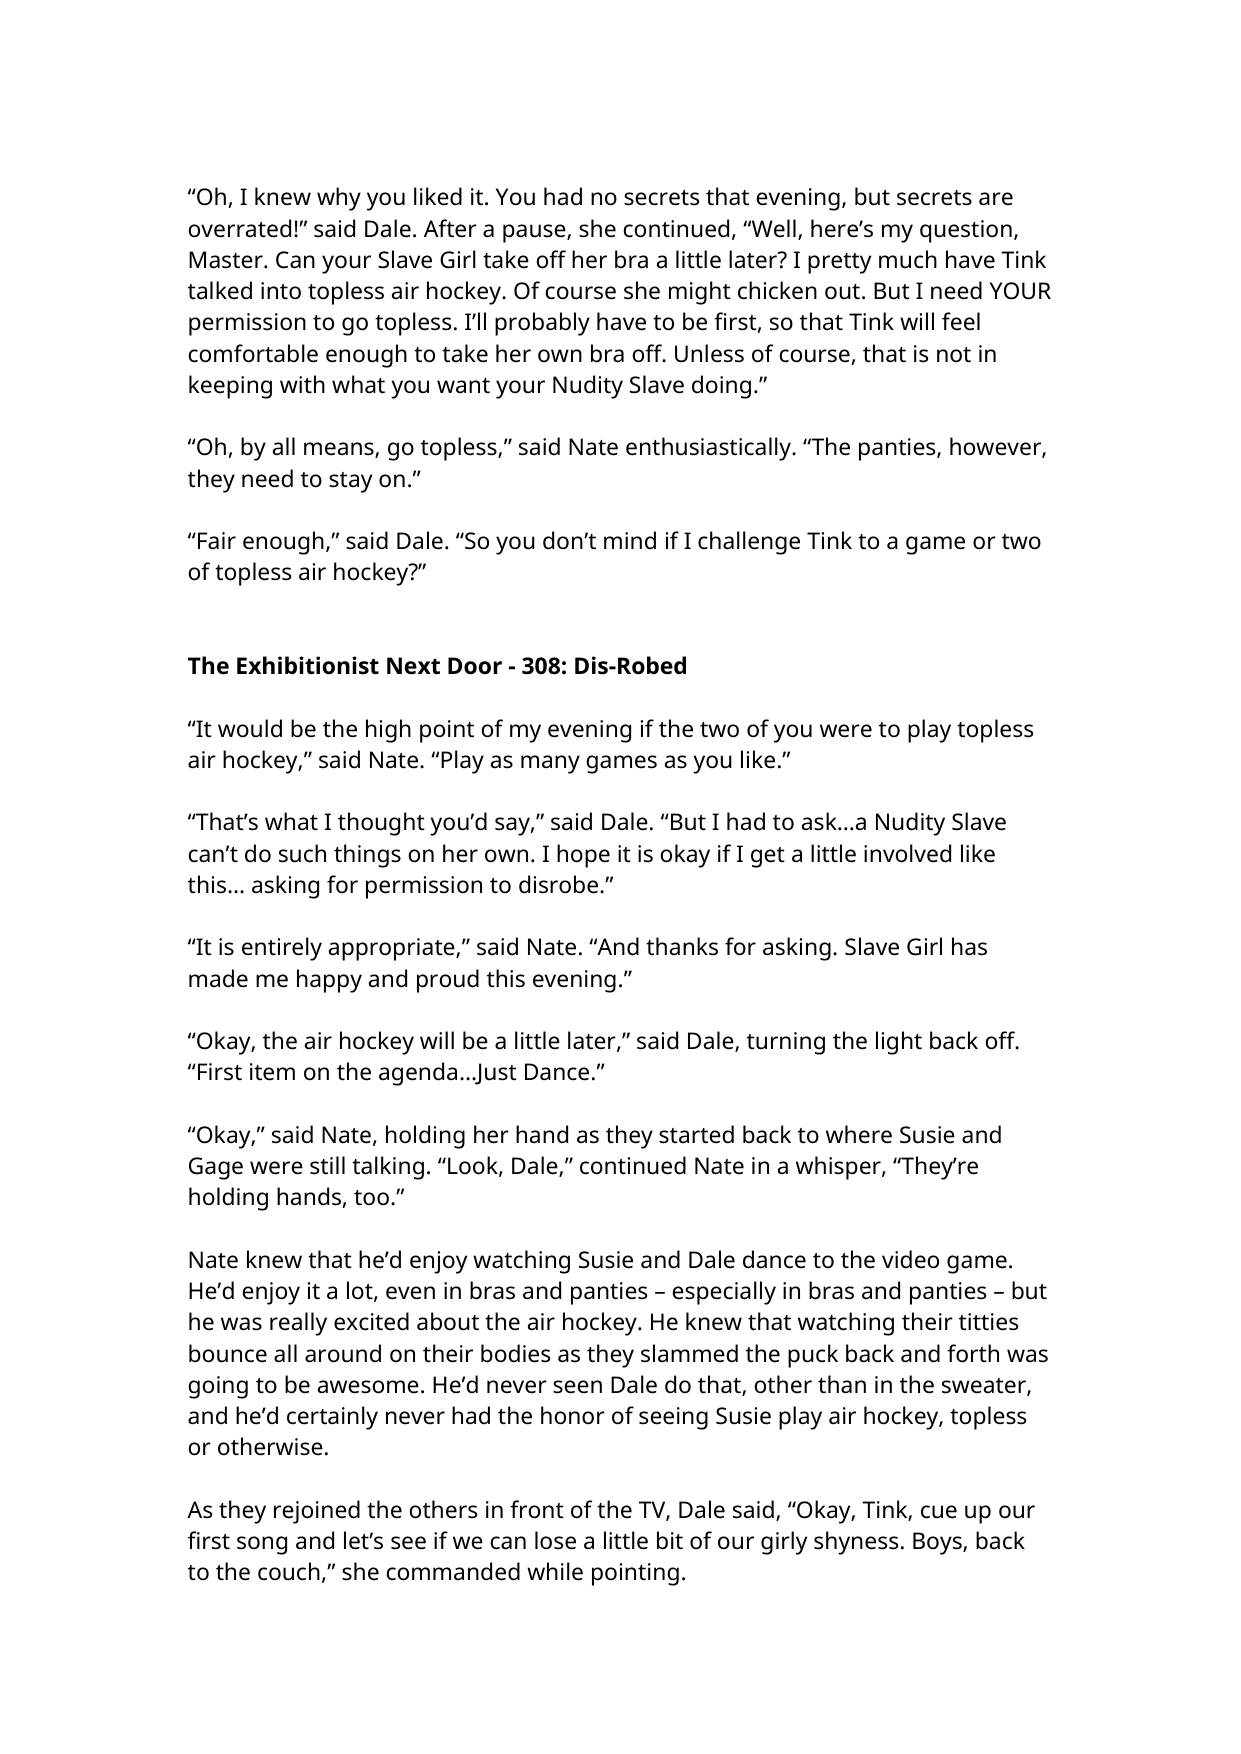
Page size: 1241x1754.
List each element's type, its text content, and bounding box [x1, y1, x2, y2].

text The Exhibitionist Next Door - 308: Dis-Robed [187, 650, 1053, 681]
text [187, 150, 1053, 587]
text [187, 712, 1053, 1587]
